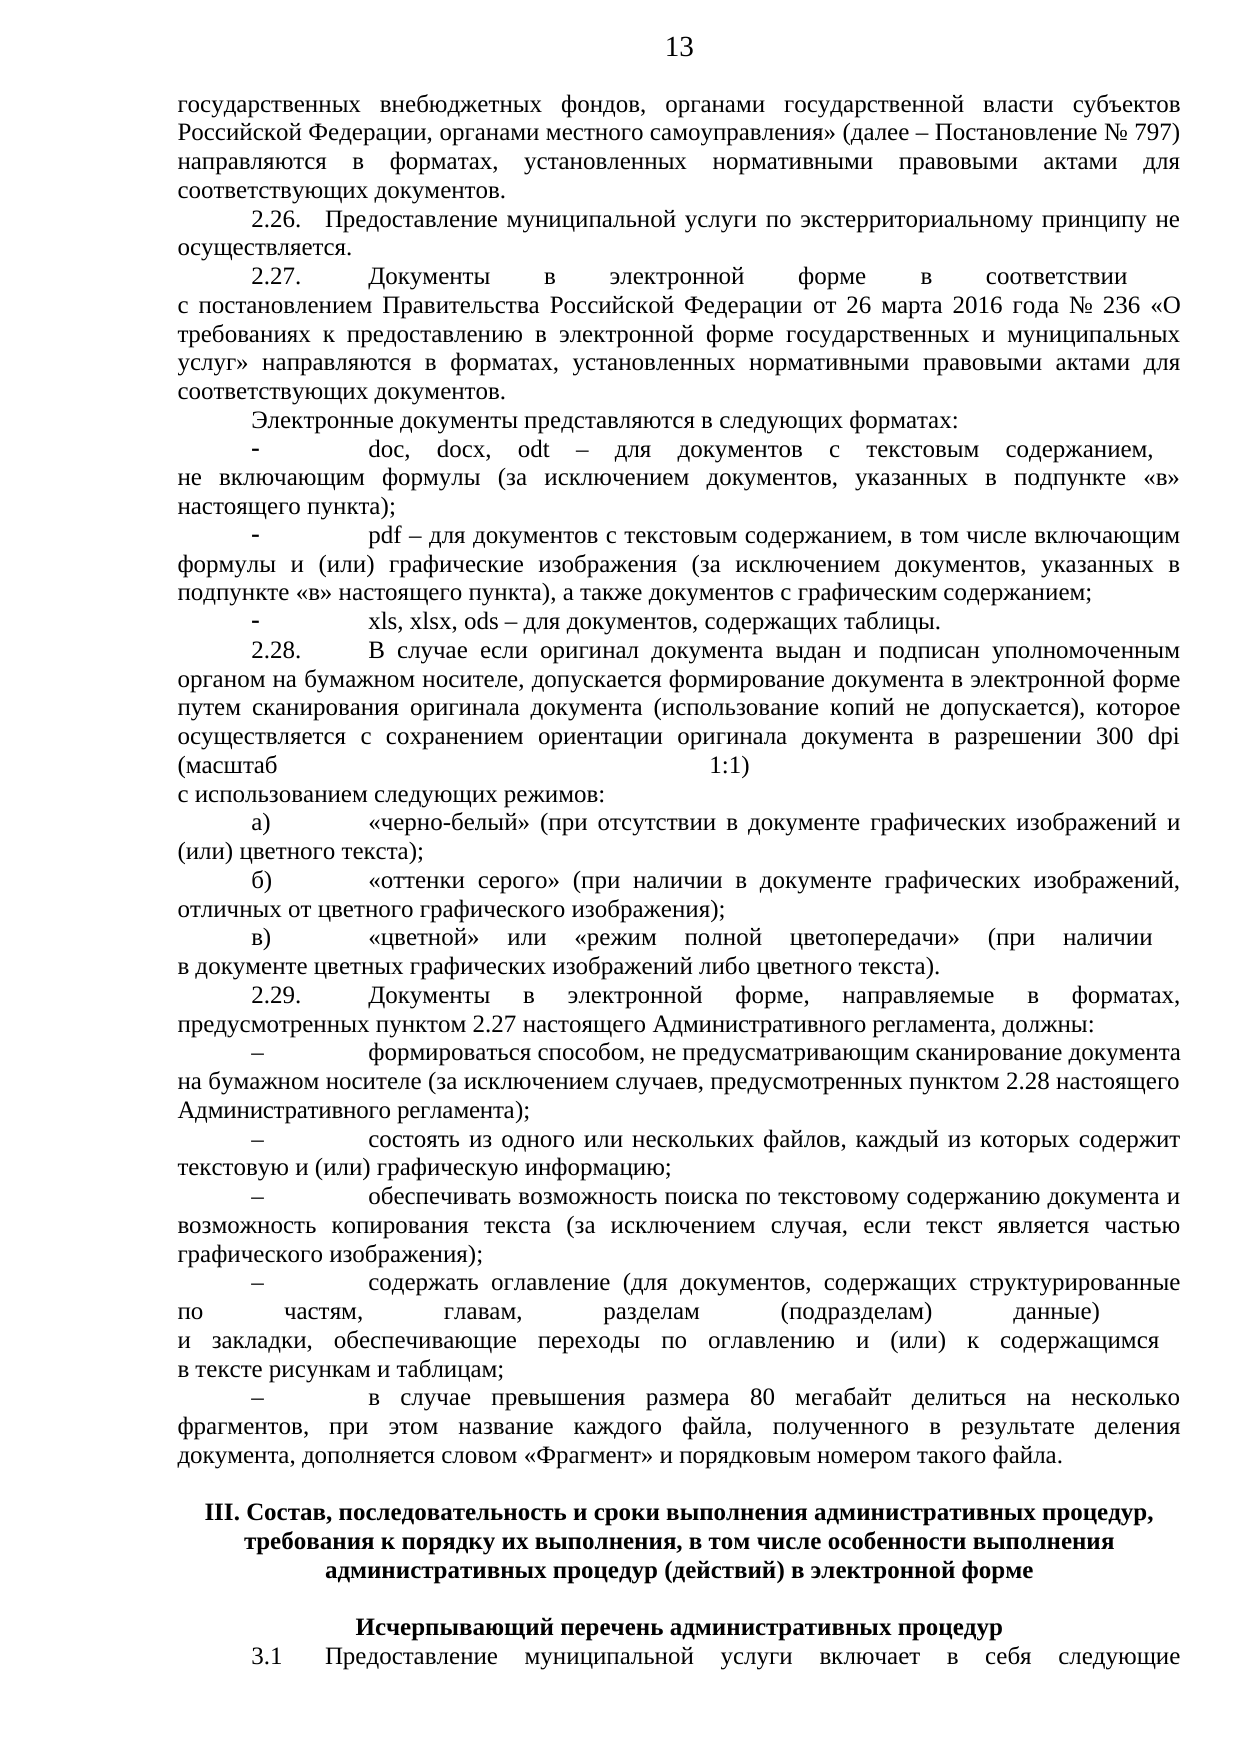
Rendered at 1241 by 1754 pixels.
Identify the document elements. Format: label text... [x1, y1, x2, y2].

list Документы в электронной форме, направляемые в форматах, предусмотренных пунктом 2.27 настоящего Административного регламента, должны: [177, 980, 1181, 1037]
list pdf – для документов с текстовым содержанием, в том числе включающим формулы и (или) графические изображения (за исключением документов, указанных в подпункте «в» настоящего пункта), а также документов с графическим содержанием; [177, 520, 1181, 606]
list обеспечивать возможность поиска по текстовому содержанию документа и возможность копирования текста (за исключением случая, если текст является частью графического изображения); [177, 1181, 1181, 1267]
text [177, 1641, 1181, 1670]
list в случае превышения размера 80 мегабайт делиться на несколько фрагментов, при этом название каждого файла, полученного в результате деления документа, дополняется словом «Фрагмент» и порядковым номером такого файла. [177, 1382, 1181, 1469]
list Предоставление муниципальной услуги по экстерриториальному принципу не осуществляется. [177, 204, 1181, 261]
list «оттенки серого» (при наличии в документе графических изображений, отличных от цветного графического изображения); [177, 865, 1181, 922]
list формироваться способом, не предусматривающим сканирование документа на бумажном носителе (за исключением случаев, предусмотренных пунктом 2.28 настоящего Административного регламента); [177, 1037, 1181, 1124]
list Документы в электронной форме в соответствии с постановлением Правительства Российской Федерации от 26 марта 2016 года № 236 «О требованиях к предоставлению в электронной форме государственных и муниципальных услуг» направляются в форматах, установленных нормативными правовыми актами для соответствующих документов. [177, 261, 1181, 405]
text III. Состав, последовательность и сроки выполнения административных процедур, требования к порядку их выполнения, в том числе особенности выполнения административных процедур (действий) в электронной форме [177, 1497, 1181, 1584]
list doc, docx, odt – для документов с текстовым содержанием, не включающим формулы (за исключением документов, указанных в подпункте «в» настоящего пункта); [177, 434, 1181, 520]
text Электронные документы представляются в следующих форматах: [177, 405, 1181, 434]
list «черно-белый» (при отсутствии в документе графических изображений и (или) цветного текста); [177, 807, 1181, 865]
text Исчерпывающий перечень административных процедур [177, 1612, 1181, 1641]
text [177, 89, 1181, 204]
list содержать оглавление (для документов, содержащих структурированные по частям, главам, разделам (подразделам) данные) и закладки, обеспечивающие переходы по оглавлению и (или) к содержащимся в тексте рисункам и таблицам; [177, 1267, 1181, 1382]
list «цветной» или «режим полной цветопередачи» (при наличии в документе цветных графических изображений либо цветного текста). [177, 922, 1181, 980]
list состоять из одного или нескольких файлов, каждый из которых содержит текстовую и (или) графическую информацию; [177, 1124, 1181, 1181]
list xls, xlsx, ods – для документов, содержащих таблицы. [177, 606, 1181, 635]
list В случае если оригинал документа выдан и подписан уполномоченным органом на бумажном носителе, допускается формирование документа в электронной форме путем сканирования оригинала документа (использование копий не допускается), которое осуществляется с сохранением ориентации оригинала документа в разрешении 300 dpi (масштаб 1:1) с использованием следующих режимов: [177, 635, 1181, 807]
